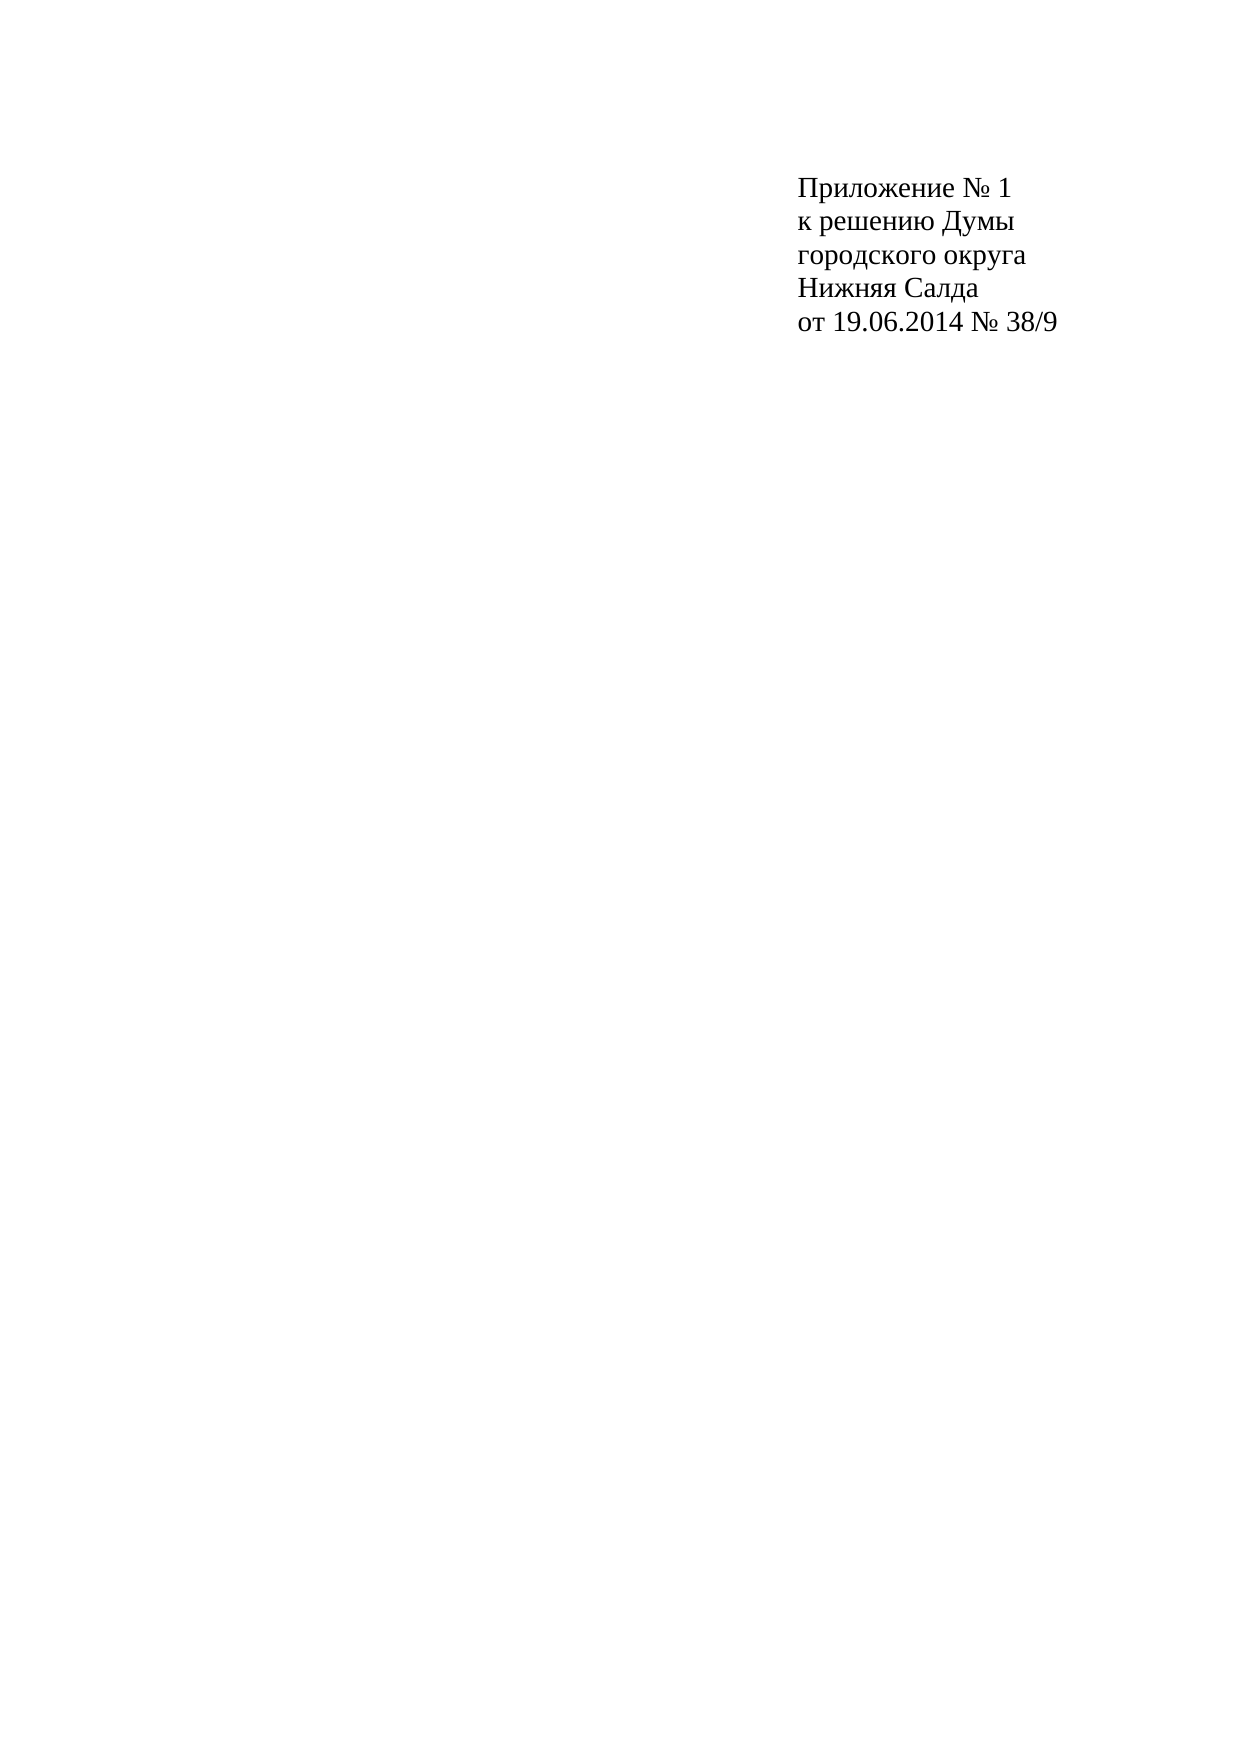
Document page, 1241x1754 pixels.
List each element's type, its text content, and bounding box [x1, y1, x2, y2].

text к решению Думы [148, 203, 1152, 237]
text городского округа [148, 237, 1152, 270]
text Приложение № 1 [797, 170, 1152, 203]
text от 19.06.2014 № 38/9 [148, 304, 1152, 337]
text Нижняя Салда [148, 270, 1152, 304]
